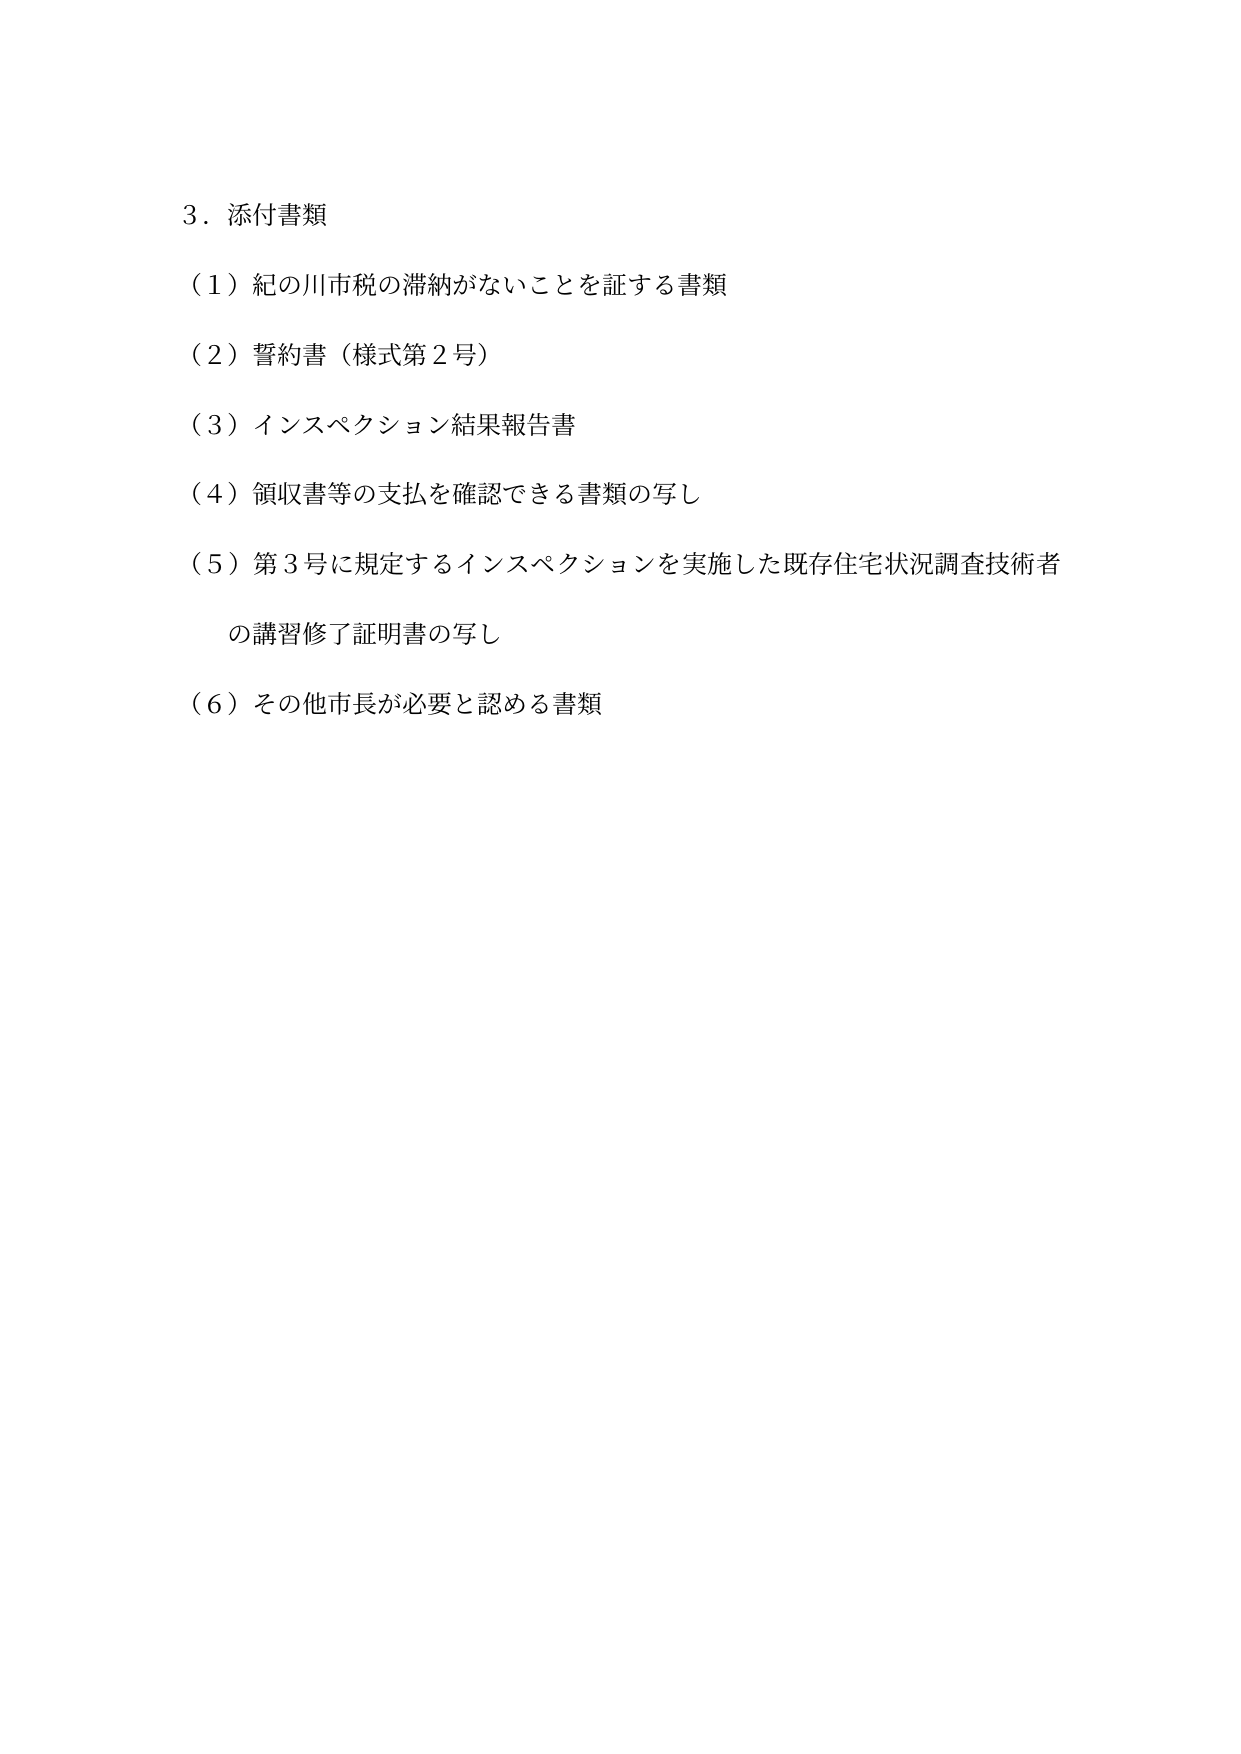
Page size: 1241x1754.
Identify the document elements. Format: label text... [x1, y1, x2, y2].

text （３）インスペクション結果報告書 [177, 388, 1063, 458]
text ３．添付書類 [177, 179, 1063, 249]
text （２）誓約書（様式第２号） [177, 319, 1063, 388]
text （６）その他市長が必要と認める書類 [177, 668, 1063, 737]
text （５）第３号に規定するインスペクションを実施した既存住宅状況調査技術者の講習修了証明書の写し [177, 528, 1063, 668]
text （４）領収書等の支払を確認できる書類の写し [177, 458, 1063, 528]
text （１）紀の川市税の滞納がないことを証する書類 [177, 249, 1063, 319]
